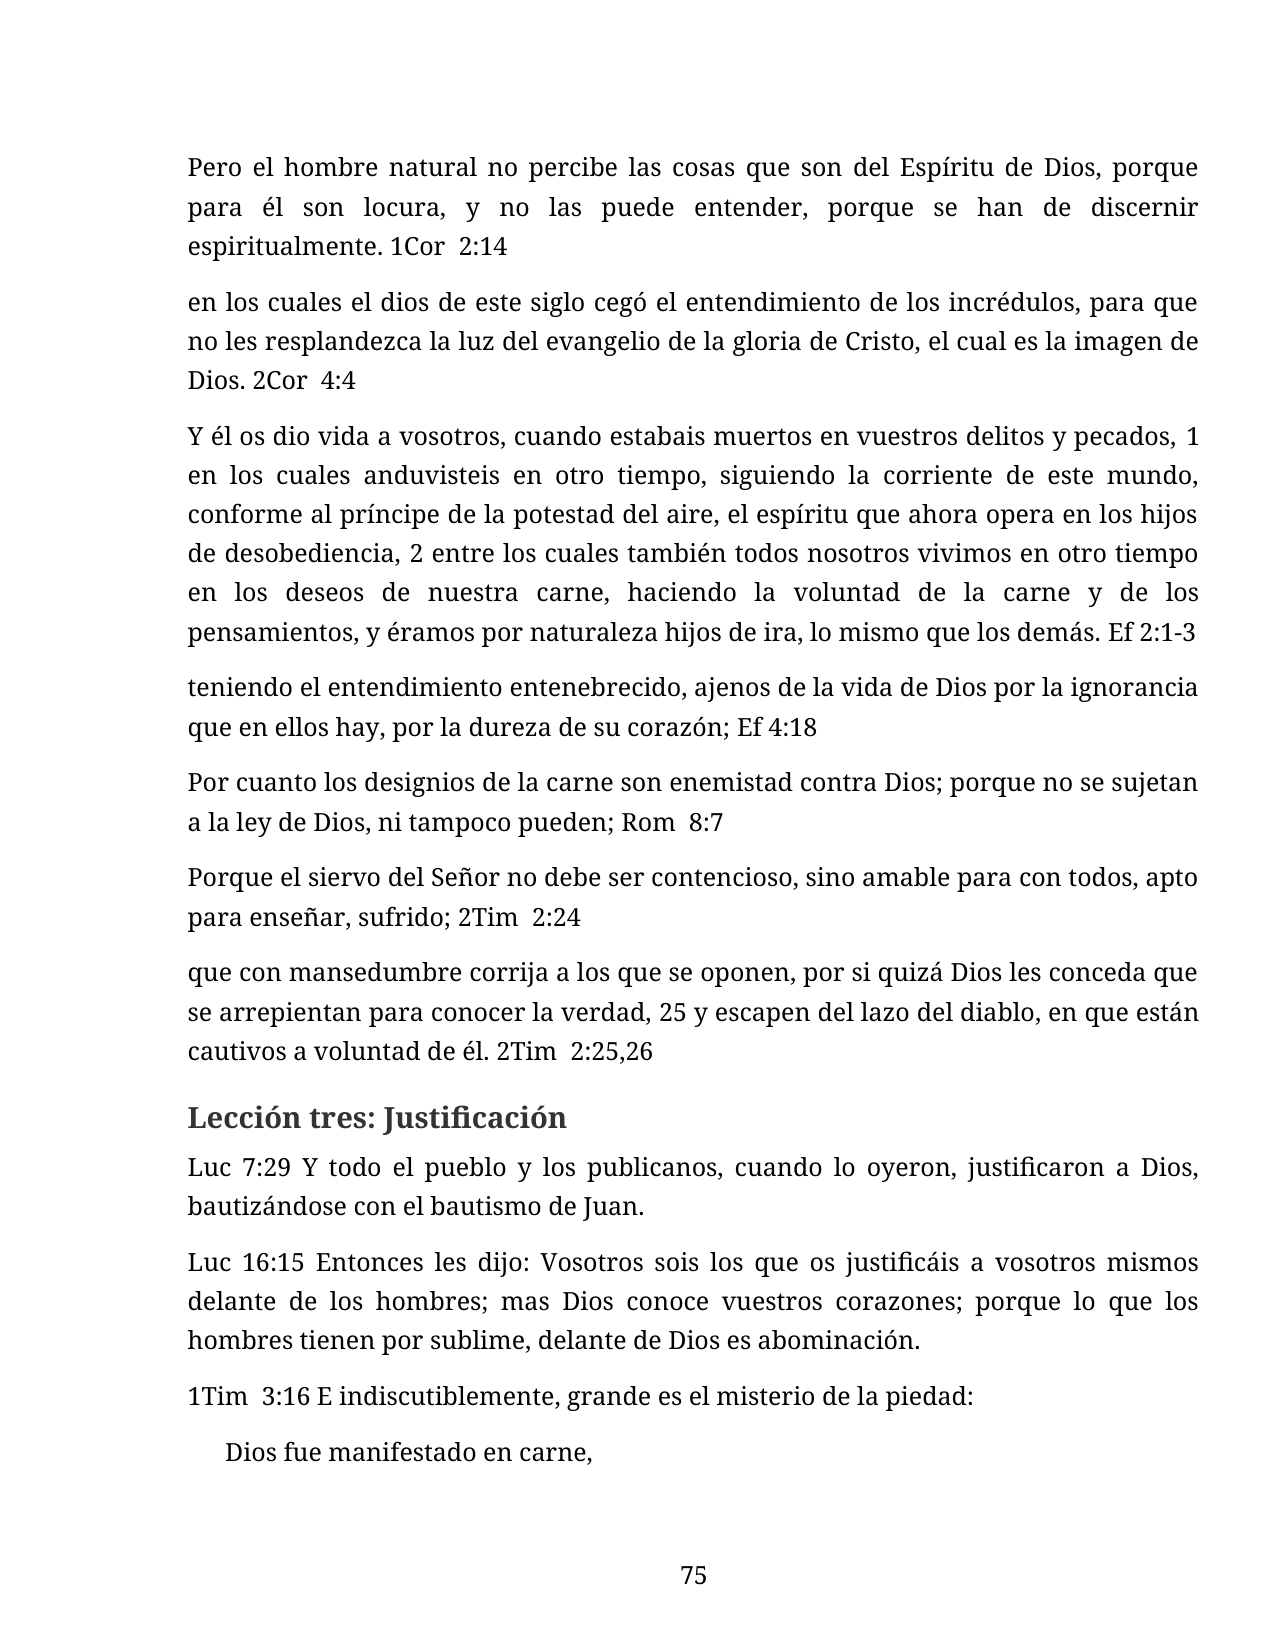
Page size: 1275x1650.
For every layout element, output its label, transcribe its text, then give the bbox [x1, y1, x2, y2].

text Porque el siervo del Señor no debe ser contencioso, sino amable para con todos, apto para enseñar, sufrido; 2Tim 2:24 [187, 860, 1200, 933]
text Por cuanto los designios de la carne son enemistad contra Dios; porque no se sujetan a la ley de Dios, ni tampoco pueden; Rom 8:7 [187, 765, 1200, 838]
text Y él os dio vida a vosotros, cuando estabais muertos en vuestros delitos y pecados, 1 en los cuales anduvisteis en otro tiempo, siguiendo la corriente de este mundo, conforme al príncipe de la potestad del aire, el espíritu que ahora opera en los hijos de desobediencia, 2 entre los cuales también todos nosotros vivimos en otro tiempo en los deseos de nuestra carne, haciendo la voluntad de la carne y de los pensamientos, y éramos por naturaleza hijos de ira, lo mismo que los demás. Ef 2:1-3 [187, 418, 1200, 648]
text Luc 7:29 Y todo el pueblo y los publicanos, cuando lo oyeron, justificaron a Dios, bautizándose con el bautismo de Juan. [187, 1150, 1200, 1223]
text Luc 16:15 Entonces les dijo: Vosotros sois los que os justificáis a vosotros mismos delante de los hombres; mas Dios conoce vuestros corazones; porque lo que los hombres tienen por sublime, delante de Dios es abominación. [187, 1245, 1200, 1357]
text 1Tim 3:16 E indiscutiblemente, grande es el misterio de la piedad: [187, 1379, 1200, 1413]
text que con mansedumbre corrija a los que se oponen, por si quizá Dios les conceda que se arrepientan para conocer la verdad, 25 y escapen del lazo del diablo, en que están cautivos a voluntad de él. 2Tim 2:25,26 [187, 955, 1200, 1067]
text Pero el hombre natural no percibe las cosas que son del Espíritu de Dios, porque para él son locura, y no las puede entender, porque se han de discernir espiritualmente. 1Cor 2:14 [187, 150, 1200, 262]
subtitle Lección tres: Justificación [187, 1097, 1200, 1137]
text en los cuales el dios de este siglo cegó el entendimiento de los incrédulos, para que no les resplandezca la luz del evangelio de la gloria de Cristo, el cual es la imagen de Dios. 2Cor 4:4 [187, 284, 1200, 397]
text teniendo el entendimiento entenebrecido, ajenos de la vida de Dios por la ignorancia que en ellos hay, por la dureza de su corazón; Ef 4:18 [187, 670, 1200, 743]
text Dios fue manifestado en carne, [187, 1435, 1200, 1469]
